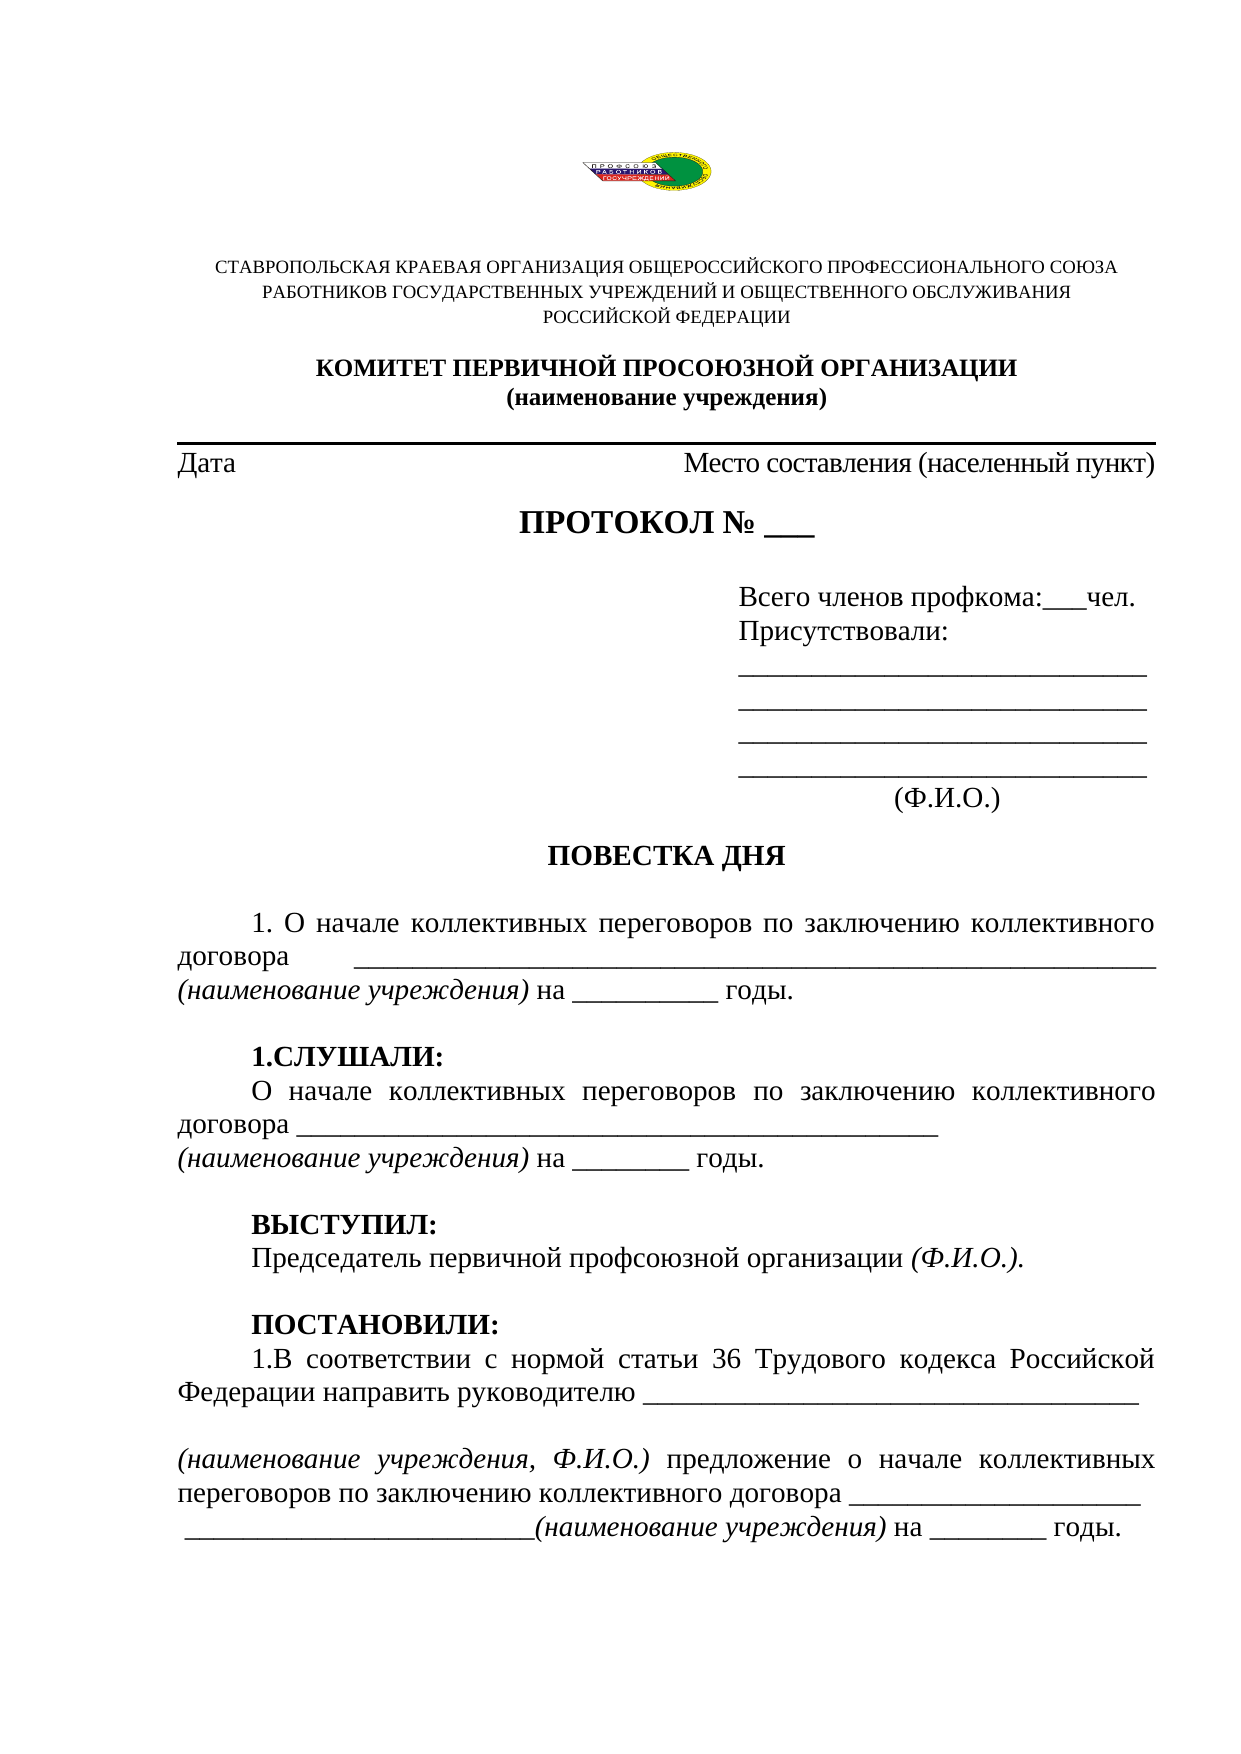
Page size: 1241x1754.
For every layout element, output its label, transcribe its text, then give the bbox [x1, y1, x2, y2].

text ПРОТОКОЛ № ___ [177, 502, 1156, 541]
text ВЫСТУПИЛ: [177, 1207, 1156, 1240]
text Всего членов профкома:___чел. [738, 579, 1156, 613]
text (наименование учреждения) [177, 382, 1156, 411]
text 1.СЛУШАЛИ: [177, 1039, 1156, 1073]
text (наименование учреждения) на ________ годы. [177, 1140, 1156, 1173]
text Присутствовали: [738, 613, 1156, 646]
text (наименование учреждения, Ф.И.О.) предложение о начале коллективных переговоров по заключению коллективного договора ____________________ [177, 1442, 1156, 1509]
text ________________________(наименование учреждения) на ________ годы. [177, 1509, 1156, 1542]
text ПОВЕСТКА ДНЯ [177, 838, 1156, 871]
text 1. О начале коллективных переговоров по заключению коллективного договора _______________________________________________________ (наименование учреждения) на __________ годы. [177, 905, 1156, 1006]
text (Ф.И.О.) [738, 780, 1156, 814]
text СТАВРОПОЛЬСКАЯ КРАЕВАЯ ОРГАНИЗАЦИЯ ОБЩЕРОССИЙСКОГО ПРОФЕССИОНАЛЬНОГО СОЮЗА РАБОТНИКОВ ГОСУДАРСТВЕННЫХ УЧРЕЖДЕНИЙ И ОБЩЕСТВЕННОГО ОБСЛУЖИВАНИЯ [177, 253, 1156, 303]
text Председатель первичной профсоюзной организации (Ф.И.О.). [177, 1240, 1156, 1274]
text РОССИЙСКОЙ ФЕДЕРАЦИИ [177, 303, 1156, 328]
text ________________________________________________________________________________________________________________ [738, 646, 1156, 780]
text О начале коллективных переговоров по заключению коллективного договора ____________________________________________ [177, 1073, 1156, 1140]
text 1.В соответствии с нормой статьи 36 Трудового кодекса Российской Федерации направить руководителю __________________________________ [177, 1341, 1156, 1408]
text Дата Место составления (населенный пункт) [177, 445, 1156, 478]
text КОМИТЕТ ПЕРВИЧНОЙ ПРОСОЮЗНОЙ ОРГАНИЗАЦИИ [177, 353, 1156, 382]
text ПОСТАНОВИЛИ: [177, 1307, 1156, 1341]
